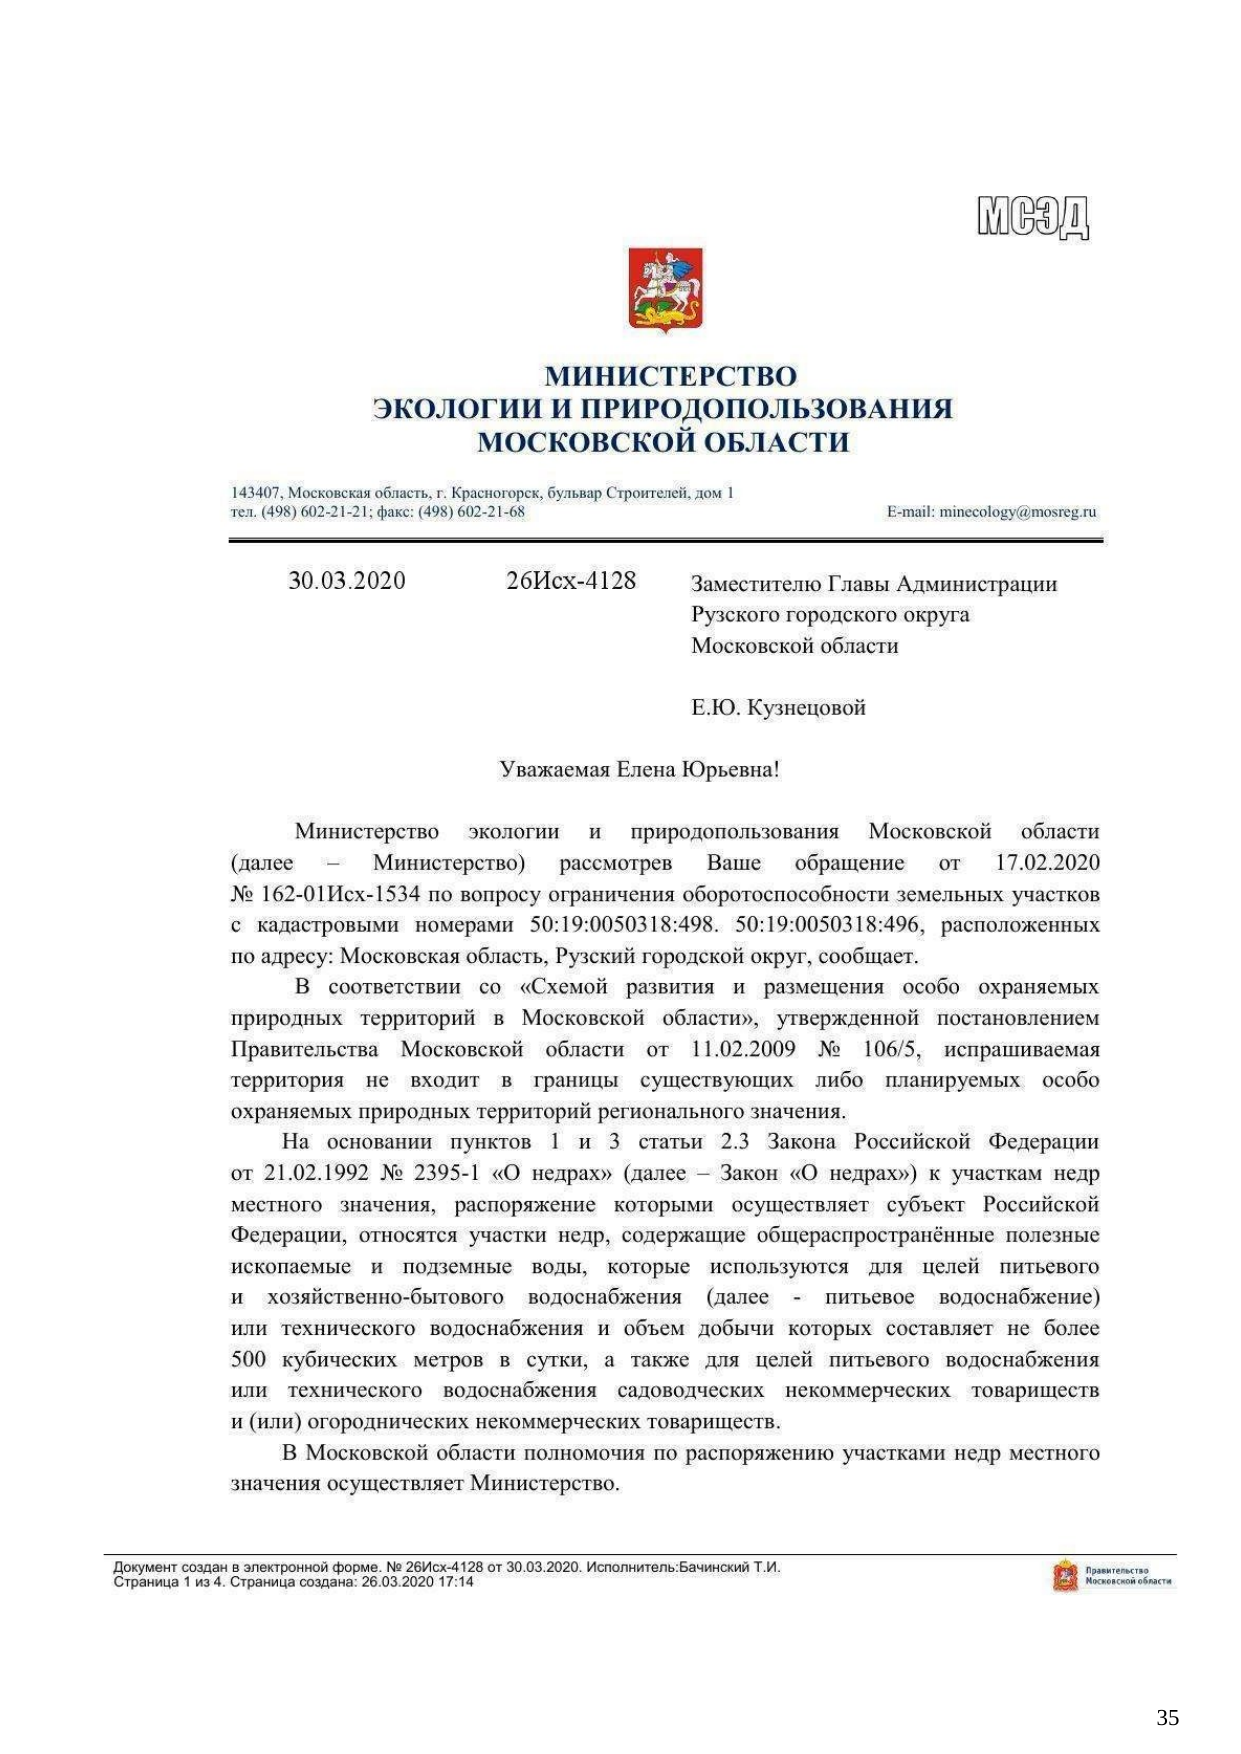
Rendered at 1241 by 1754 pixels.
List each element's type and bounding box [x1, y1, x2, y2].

picture [103, 196, 1178, 1596]
